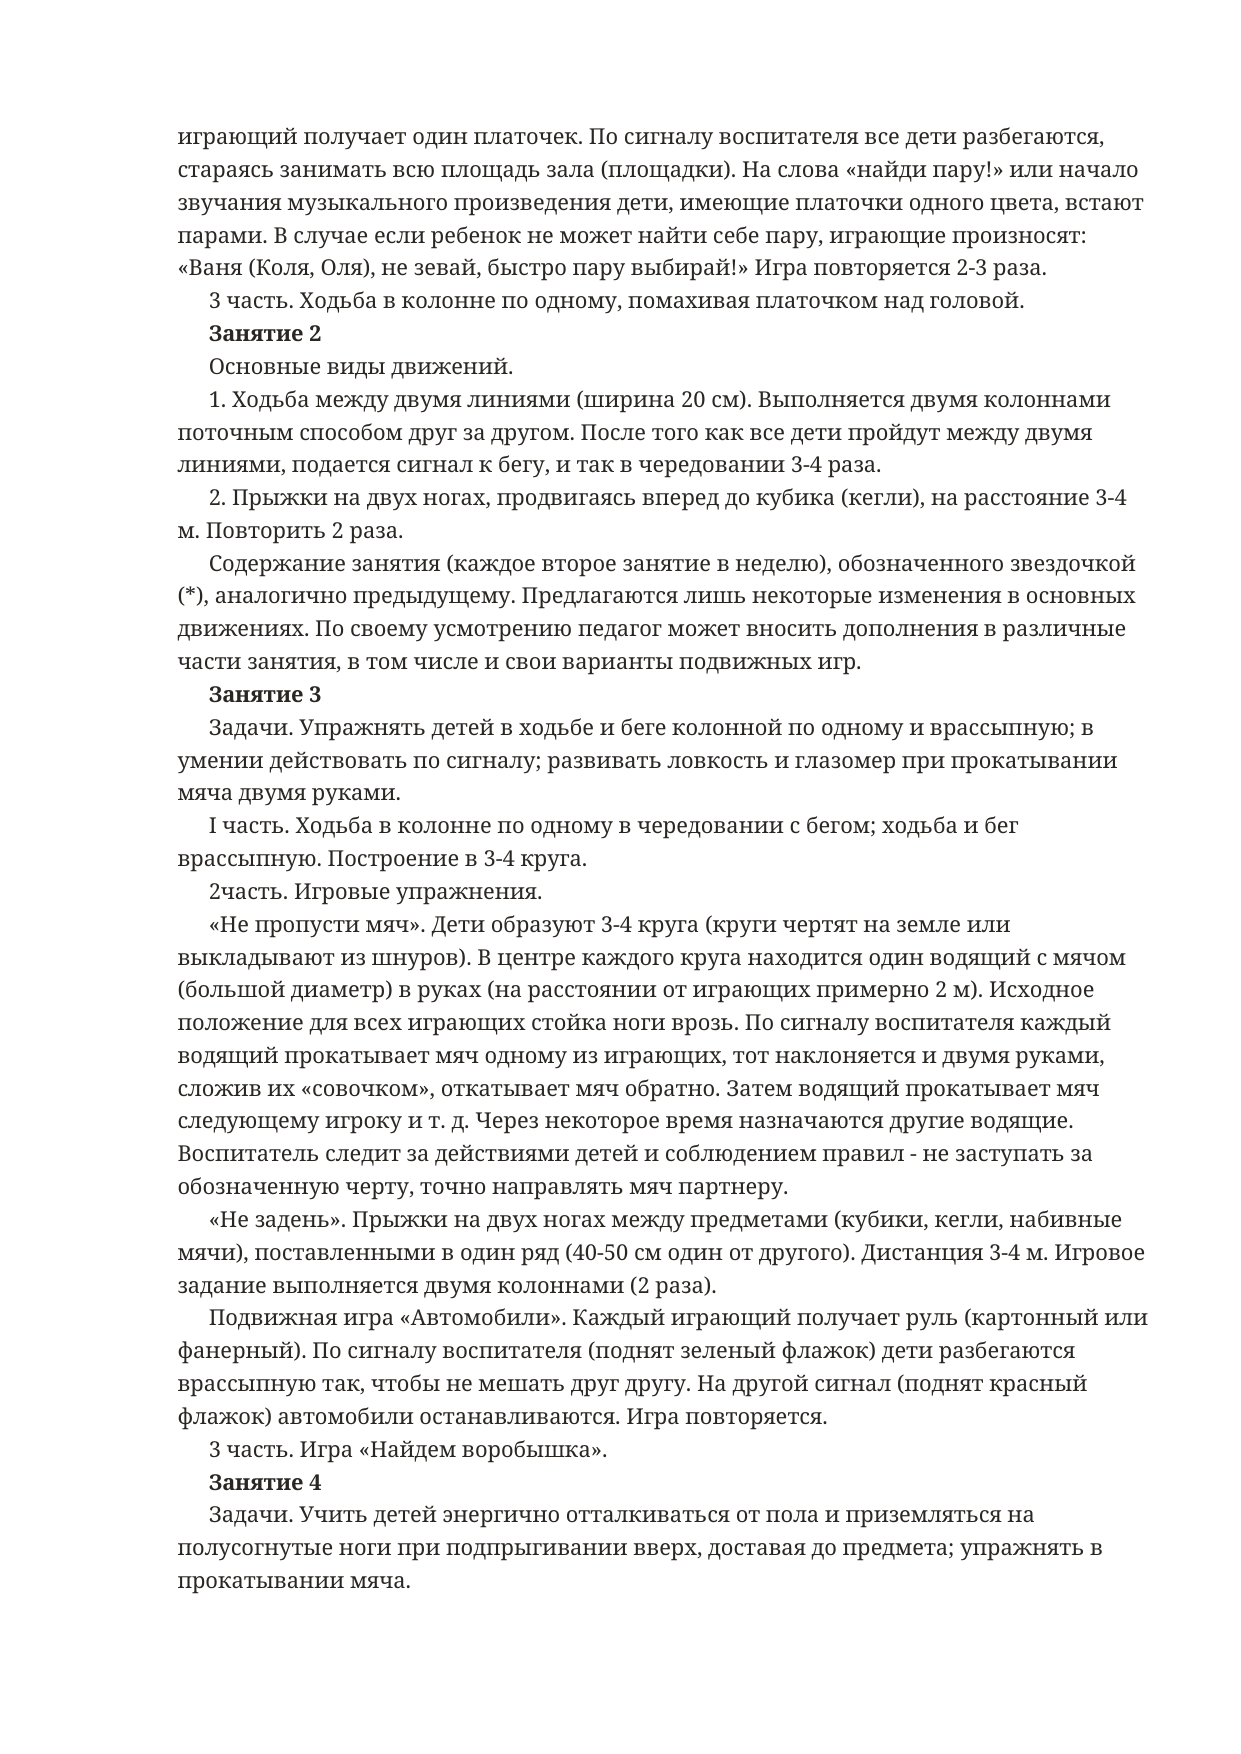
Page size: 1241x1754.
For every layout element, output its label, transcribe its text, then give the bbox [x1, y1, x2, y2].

text 2. Прыжки на двух ногах, продвигаясь вперед до кубика (кегли), на расстояние 3-4 м. Повторить 2 раза. [177, 479, 1152, 545]
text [177, 118, 1152, 282]
text I часть. Ходьба в колонне по одному в чередовании с бегом; ходьба и бег врассыпную. Построение в 3-4 круга. [177, 807, 1152, 873]
text «Не задень». Прыжки на двух ногах между предметами (кубики, кегли, набивные мячи), поставленными в один ряд (40-50 см один от другого). Дистанция 3-4 м. Игровое задание выполняется двумя колоннами (2 раза). [177, 1201, 1152, 1299]
text «Не пропусти мяч». Дети образуют 3-4 круга (круги чертят на земле или выкладывают из шнуров). В центре каждого круга находится один водящий с мячом (большой диаметр) в руках (на расстоянии от играющих примерно 2 м). Исходное положение для всех играющих стойка ноги врозь. По сигналу воспитателя каждый водящий прокатывает мяч одному из играющих, тот наклоняется и двумя руками, сложив их «совочком», откатывает мяч обратно. Затем водящий прокатывает мяч следующему игроку и т. д. Через некоторое время назначаются другие водящие. Воспитатель следит за действиями детей и соблюдением правил - не заступать за обозначенную черту, точно направлять мяч партнеру. [177, 906, 1152, 1201]
text Занятие 3 [177, 676, 1152, 709]
text Задачи. Упражнять детей в ходьбе и беге колонной по одному и врассыпную; в умении действовать по сигналу; развивать ловкость и глазомер при прокатывании мяча двумя руками. [177, 709, 1152, 807]
text 3 часть. Ходьба в колонне по одному, помахивая платочком над головой. [177, 282, 1152, 315]
text Занятие 2 [177, 315, 1152, 348]
text Содержание занятия (каждое второе занятие в неделю), обозначенного звездочкой (*), аналогично предыдущему. Предлагаются лишь некоторые изменения в основных движениях. По своему усмотрению педагог может вносить дополнения в различные части занятия, в том числе и свои варианты подвижных игр. [177, 545, 1152, 676]
text 3 часть. Игра «Найдем воробышка». [177, 1431, 1152, 1463]
text Подвижная игра «Автомобили». Каждый играющий получает руль (картонный или фанерный). По сигналу воспитателя (поднят зеленый флажок) дети разбегаются врассыпную так, чтобы не мешать друг другy. На другой сигнал (поднят красный флажок) автомобили останавливаются. Игра повторяется. [177, 1299, 1152, 1431]
text Основные виды движений. [177, 348, 1152, 381]
text Занятие 4 [177, 1463, 1152, 1496]
text Задачи. Учить детей энергично отталкиваться от пола и приземляться на полусогнутые ноги при подпрыгивании вверх, доставая до предмета; упражнять в прокатывании мяча. [177, 1496, 1152, 1595]
text 2часть. Игровые упражнения. [177, 873, 1152, 906]
text 1. Ходьба между двумя линиями (ширина 20 см). Выполняется двумя колоннами поточным способом друг за другом. После того как все дети пройдут между двумя линиями, подается сигнал к бегу, и так в чередовании 3-4 раза. [177, 381, 1152, 479]
